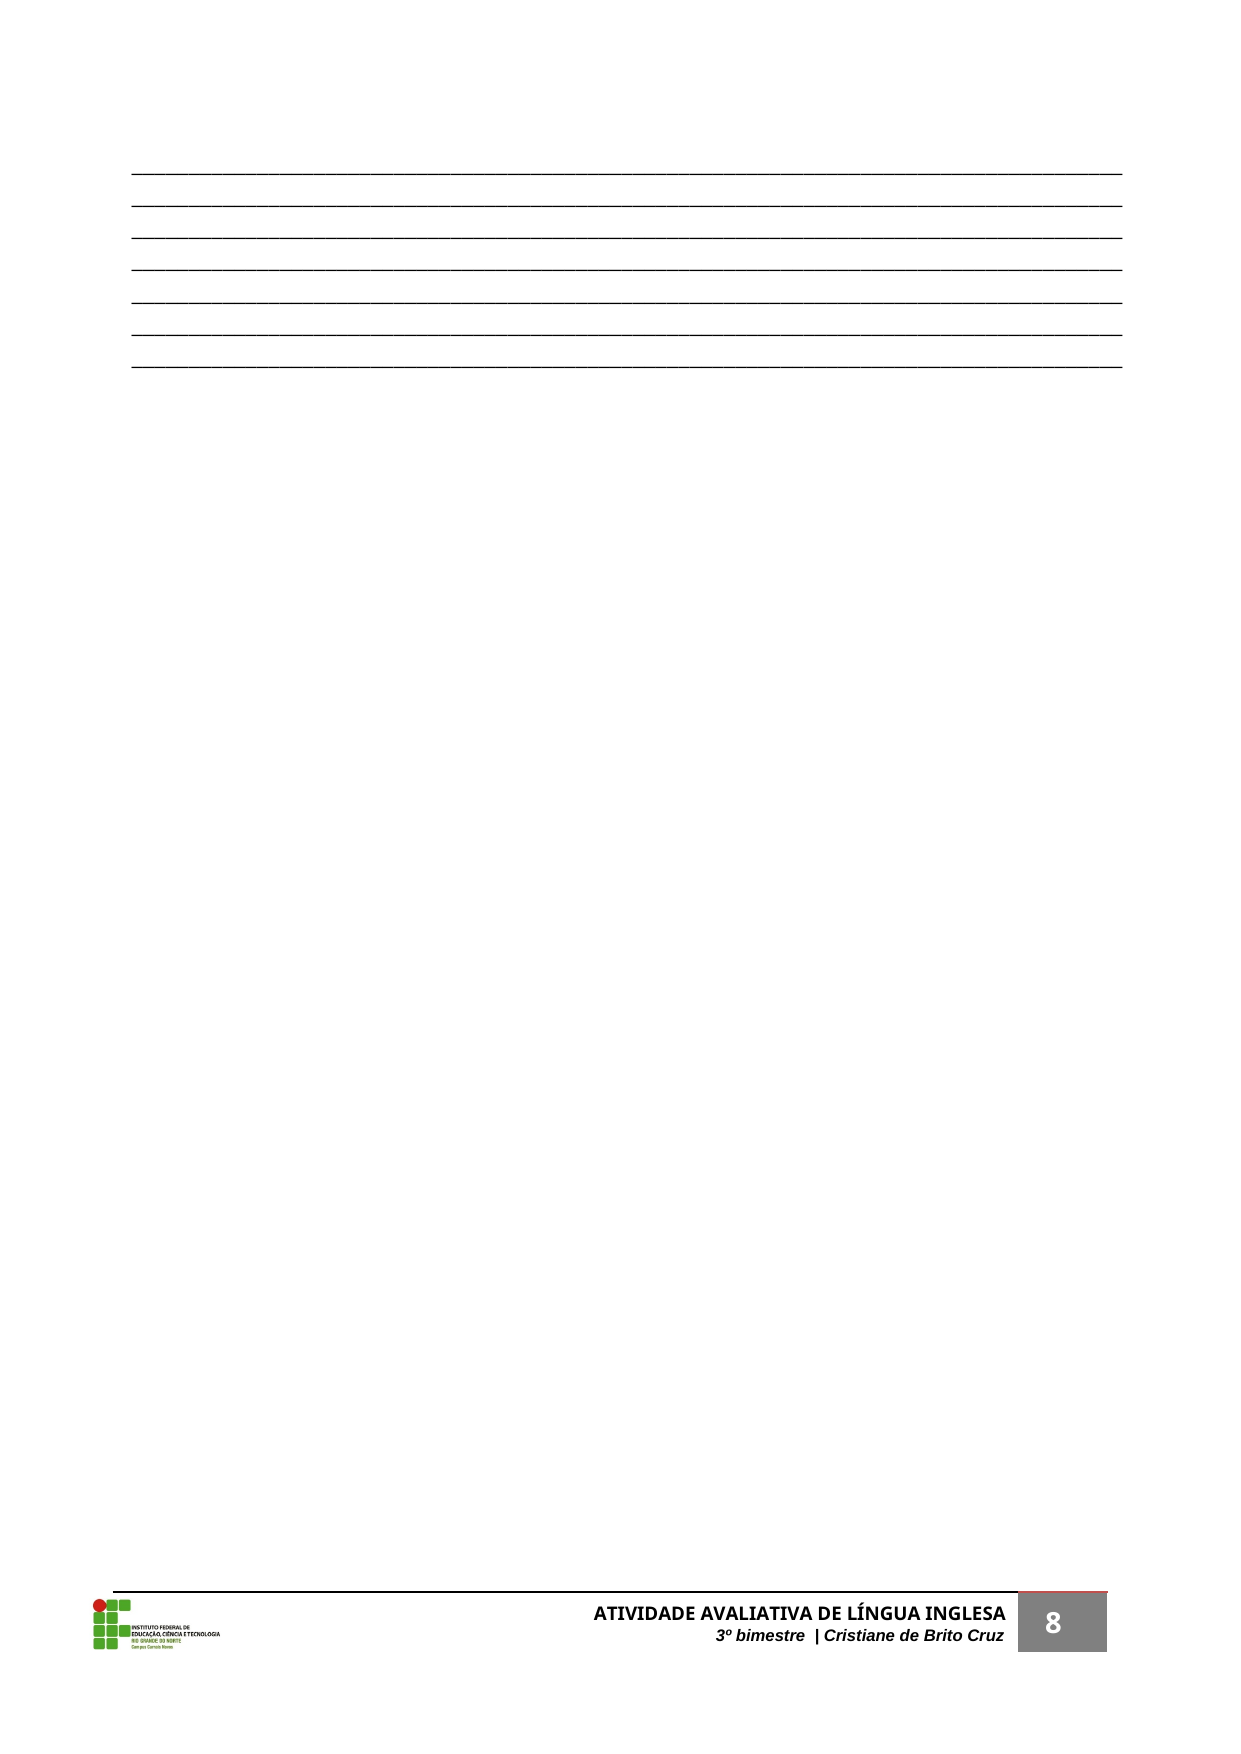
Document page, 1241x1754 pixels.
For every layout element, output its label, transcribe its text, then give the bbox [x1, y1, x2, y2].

picture [88, 1598, 224, 1650]
text _______________________________________________________________________________________ [127, 279, 1128, 307]
text _______________________________________________________________________________________ [127, 182, 1128, 210]
text _______________________________________________________________________________________ [127, 150, 1128, 178]
text _______________________________________________________________________________________ [127, 247, 1128, 274]
text _______________________________________________________________________________________ [127, 214, 1128, 242]
text _______________________________________________________________________________________ [127, 311, 1128, 339]
text _______________________________________________________________________________________ [127, 343, 1128, 371]
